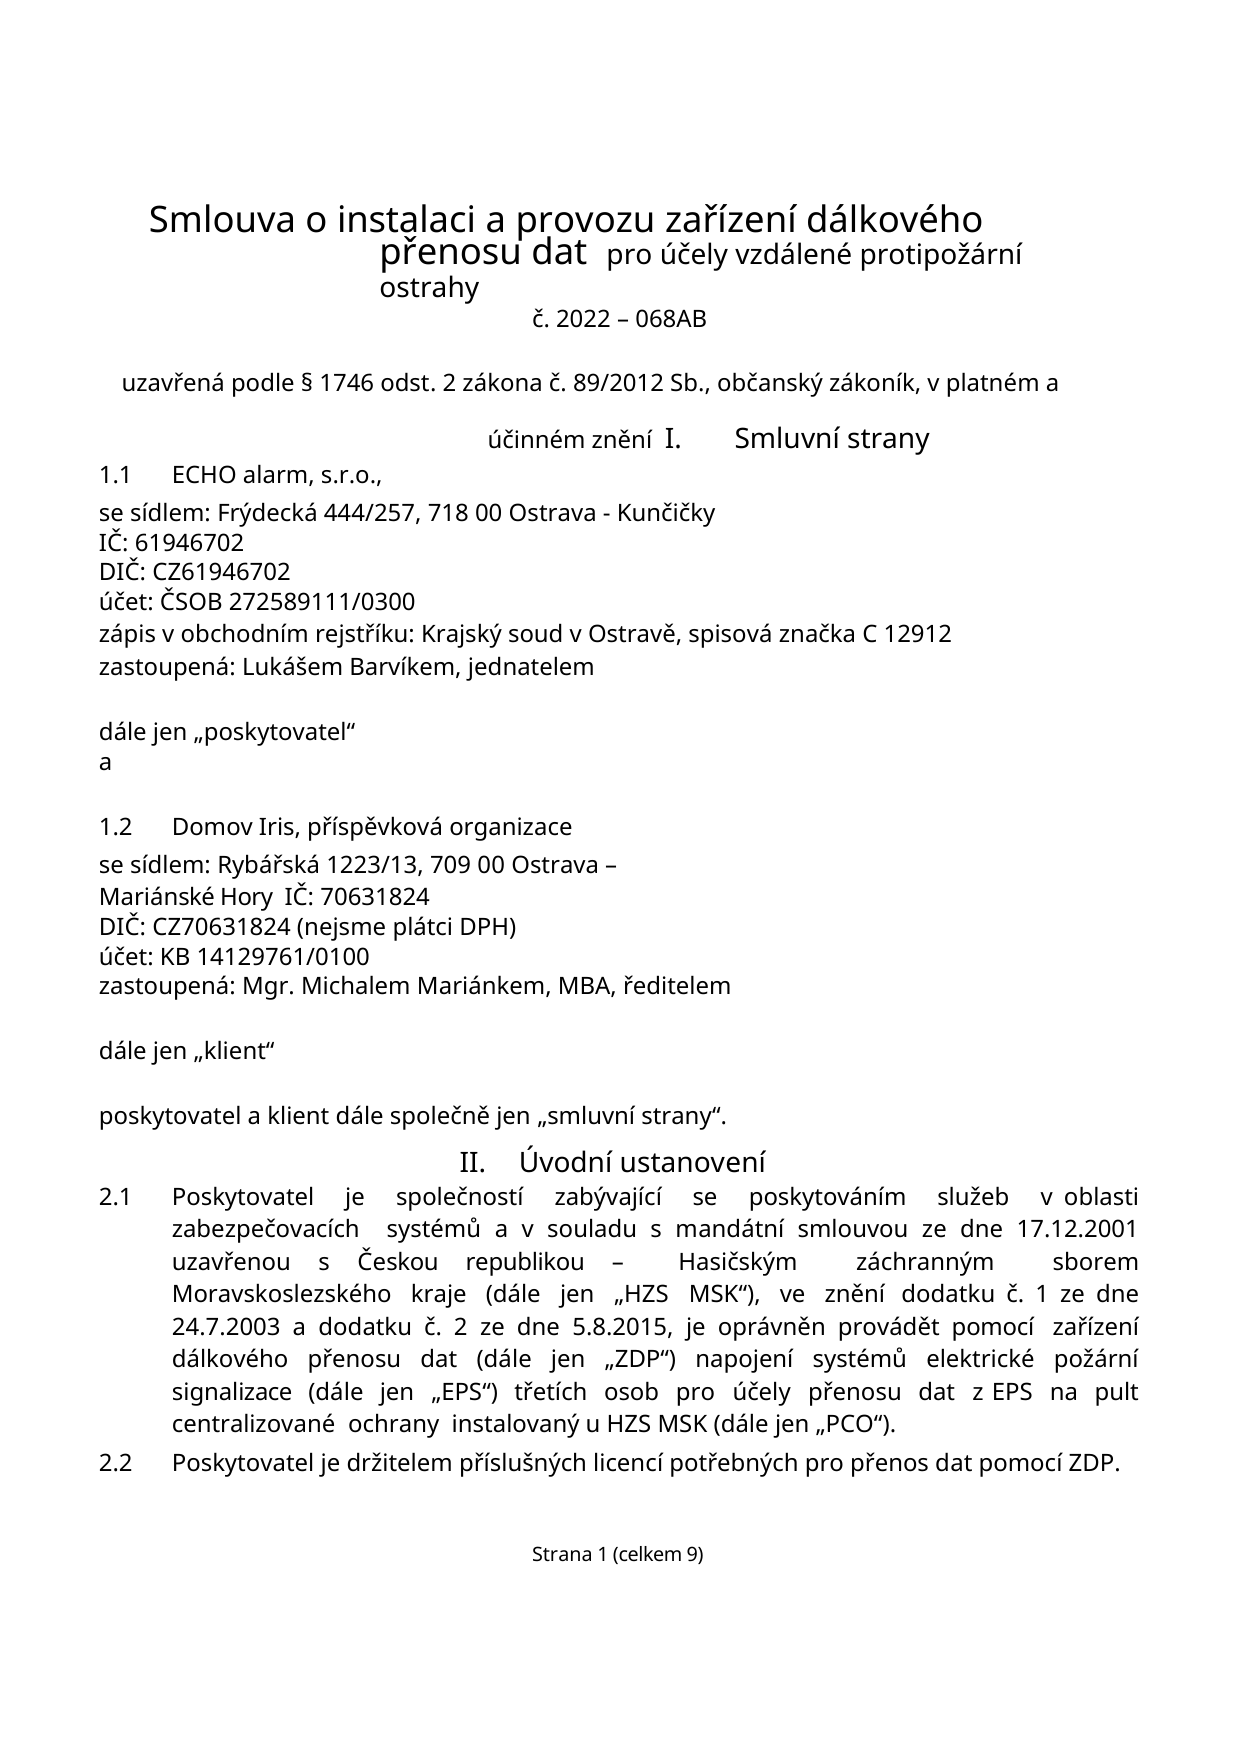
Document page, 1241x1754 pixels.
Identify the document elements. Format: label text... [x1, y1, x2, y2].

text zápis v obchodním rejstříku: Krajský soud v Ostravě, spisová značka C 12912 zastoupená: Lukášem Barvíkem, jednatelem [99, 616, 1116, 681]
text 1.2 Domov Iris, příspěvková organizace [99, 811, 1188, 841]
text č. 2022 – 068AB [532, 303, 1188, 333]
text a [99, 746, 1188, 776]
text Strana 1 (celkem 9) [532, 1542, 1188, 1567]
text dále jen „poskytovatel“ [99, 717, 1188, 746]
text DIČ: CZ61946702 [99, 557, 1188, 587]
text poskytovatel a klient dále společně jen „smluvní strany“. [99, 1101, 1188, 1130]
text 2.1 Poskytovatel je společností zabývající se poskytováním služeb v oblasti zabezpečovacích systémů a v souladu s mandátní smlouvou ze dne 17.12.2001 uzavřenou s Českou republikou – Hasičským záchranným sborem Moravskoslezského kraje (dále jen „HZS MSK“), ve znění dodatku č. 1 ze dne 24.7.2003 a dodatku č. 2 ze dne 5.8.2015, je oprávněn provádět pomocí zařízení dálkového přenosu dat (dále jen „ZDP“) napojení systémů elektrické požární signalizace (dále jen „EPS“) třetích osob pro účely přenosu dat z EPS na pult centralizované ochrany instalovaný u HZS MSK (dále jen „PCO“). [99, 1180, 1139, 1439]
text zastoupená: Mgr. Michalem Mariánkem, MBA, ředitelem [99, 971, 1188, 1001]
text Smlouva o instalaci a provozu zařízení dálkového přenosu dat pro účely vzdálené protipožární ostrahy [149, 206, 1091, 303]
text dále jen „klient“ [99, 1036, 1188, 1066]
text uzavřená podle § 1746 odst. 2 zákona č. 89/2012 Sb., občanský zákoník, v platném a účinném znění I. Smluvní strany [121, 346, 1116, 460]
text se sídlem: Frýdecká 444/257, 718 00 Ostrava - Kunčičky [99, 498, 1188, 527]
text 2.2 Poskytovatel je držitelem příslušných licencí potřebných pro přenos dat pomocí ZDP. [99, 1447, 1188, 1477]
text účet: ČSOB 272589111/0300 [99, 587, 1188, 616]
text DIČ: CZ70631824 (nejsme plátci DPH) [99, 912, 1188, 941]
text II. Úvodní ustanovení [459, 1145, 1188, 1180]
text IČ: 61946702 [99, 527, 1188, 557]
text 1.1 ECHO alarm, s.r.o., [99, 460, 1188, 489]
text se sídlem: Rybářská 1223/13, 709 00 Ostrava – Mariánské Hory IČ: 70631824 [99, 847, 737, 912]
text účet: KB 14129761/0100 [99, 941, 1188, 971]
